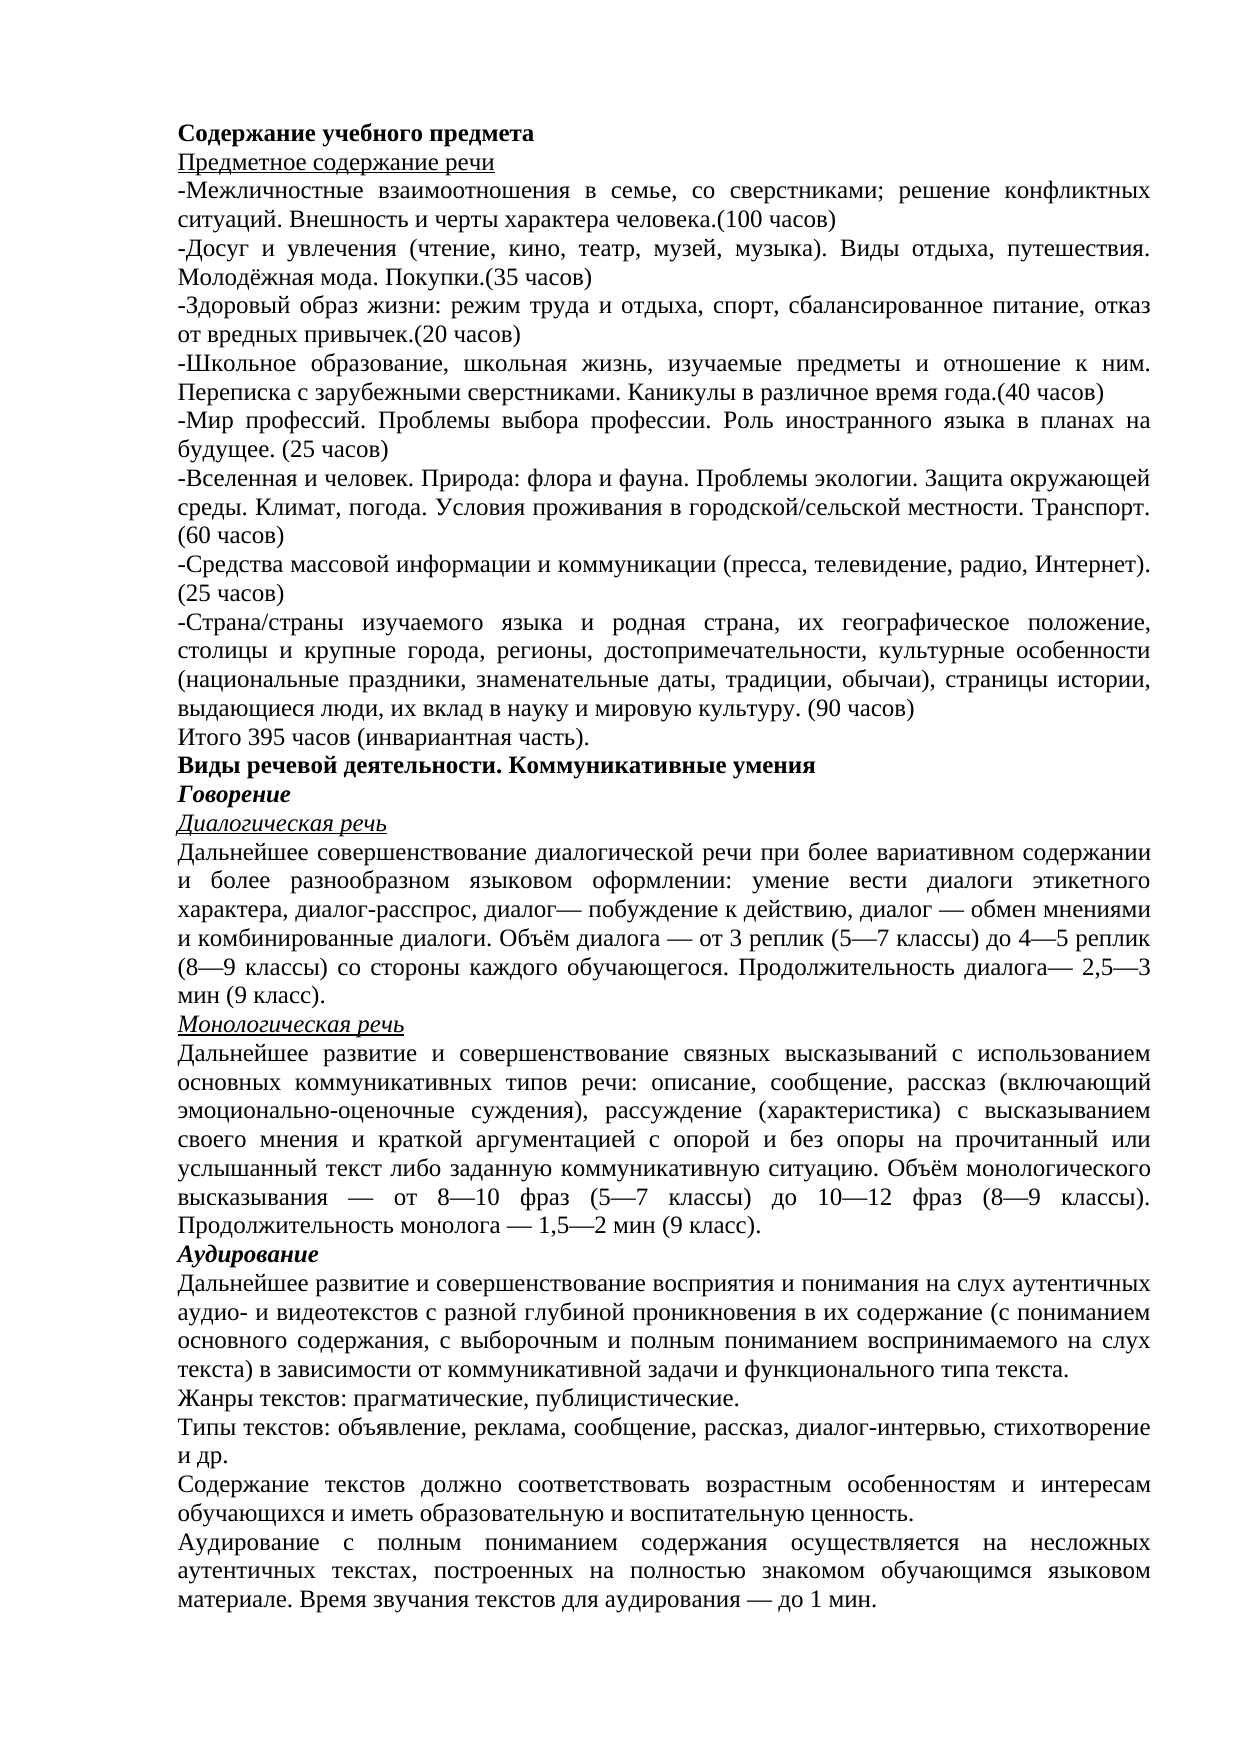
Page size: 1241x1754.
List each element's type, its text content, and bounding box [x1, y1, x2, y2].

text Говорение [177, 779, 1152, 808]
text Итого 395 часов (инвариантная часть). [177, 722, 1152, 751]
text Дальнейшее развитие и совершенствование связных высказываний с использованием основных коммуникативных типов речи: описание, сообщение, рассказ (включающий эмоционально-оценочные суждения), рассуждение (характеристика) с высказыванием своего мнения и краткой аргументацией с опорой и без опоры на прочитанный или услышанный текст либо заданную коммуникативную ситуацию. Объём монологического высказывания — от 8—10 фраз (5—7 классы) до 10—12 фраз (8—9 классы). Продолжительность монолога — 1,5—2 мин (9 класс). [177, 1038, 1152, 1239]
text -Вселенная и человек. Природа: флора и фауна. Проблемы экологии. Защита окружающей среды. Климат, погода. Условия проживания в городской/сельской местности. Транспорт.(60 часов) [177, 463, 1152, 549]
text Дальнейшее развитие и совершенствование восприятия и понимания на слух аутентичных аудио- и видеотекстов с разной глубиной проникновения в их содержание (с пониманием основного содержания, с выборочным и полным пониманием воспринимаемого на слух текста) в зависимости от коммуникативной задачи и функционального типа текста. [177, 1268, 1152, 1383]
text Виды речевой деятельности. Коммуникативные умения [177, 751, 1152, 779]
text Содержание текстов должно соответствовать возрастным особенностям и интересам обучающихся и иметь образовательную и воспитательную ценность. [177, 1469, 1152, 1527]
text -Здоровый образ жизни: режим труда и отдыха, спорт, сбалансированное питание, отказ от вредных привычек.(20 часов) [177, 291, 1152, 348]
text Типы текстов: объявление, реклама, сообщение, рассказ, диалог-интервью, стихотворение и др. [177, 1412, 1152, 1469]
text Жанры текстов: прагматические, публицистические. [177, 1383, 1152, 1412]
text Диалогическая речь [177, 808, 1152, 837]
text -Школьное образование, школьная жизнь, изучаемые предметы и отношение к ним. Переписка с зарубежными сверстниками. Каникулы в различное время года.(40 часов) [177, 348, 1152, 406]
text -Межличностные взаимоотношения в семье, со сверстниками; решение конфликтных ситуаций. Внешность и черты характера человека.(100 часов) [177, 176, 1152, 233]
text Предметное содержание речи [177, 147, 1152, 176]
text -Страна/страны изучаемого языка и родная страна, их географическое положение, столицы и крупные города, регионы, достопримечательности, культурные особенности (национальные праздники, знаменательные даты, традиции, обычаи), страницы истории, выдающиеся люди, их вклад в науку и мировую культуру. (90 часов) [177, 607, 1152, 722]
text -Досуг и увлечения (чтение, кино, театр, музей, музыка). Виды отдыха, путешествия. Молодёжная мода. Покупки.(35 часов) [177, 233, 1152, 291]
text Аудирование с полным пониманием содержания осуществляется на несложных аутентичных текстах, построенных на полностью знакомом обучающимся языковом материале. Время звучания текстов для аудирования — до 1 мин. [177, 1527, 1152, 1613]
text Аудирование [177, 1239, 1152, 1268]
text -Средства массовой информации и коммуникации (пресса, телевидение, радио, Интернет). (25 часов) [177, 549, 1152, 607]
text -Мир профессий. Проблемы выбора профессии. Роль иностранного языка в планах на будущее. (25 часов) [177, 406, 1152, 463]
text Дальнейшее совершенствование диалогической речи при более вариативном содержании и более разнообразном языковом оформлении: умение вести диалоги этикетного характера, диалог-расспрос, диалог— побуждение к действию, диалог — обмен мнениями и комбинированные диалоги. Объём диалога — от 3 реплик (5—7 классы) до 4—5 реплик (8—9 классы) со стороны каждого обучающегося. Продолжительность диалога— 2,5—3 мин (9 класс). [177, 837, 1152, 1009]
text Монологическая речь [177, 1009, 1152, 1038]
text Содержание учебного предмета [177, 118, 1152, 147]
